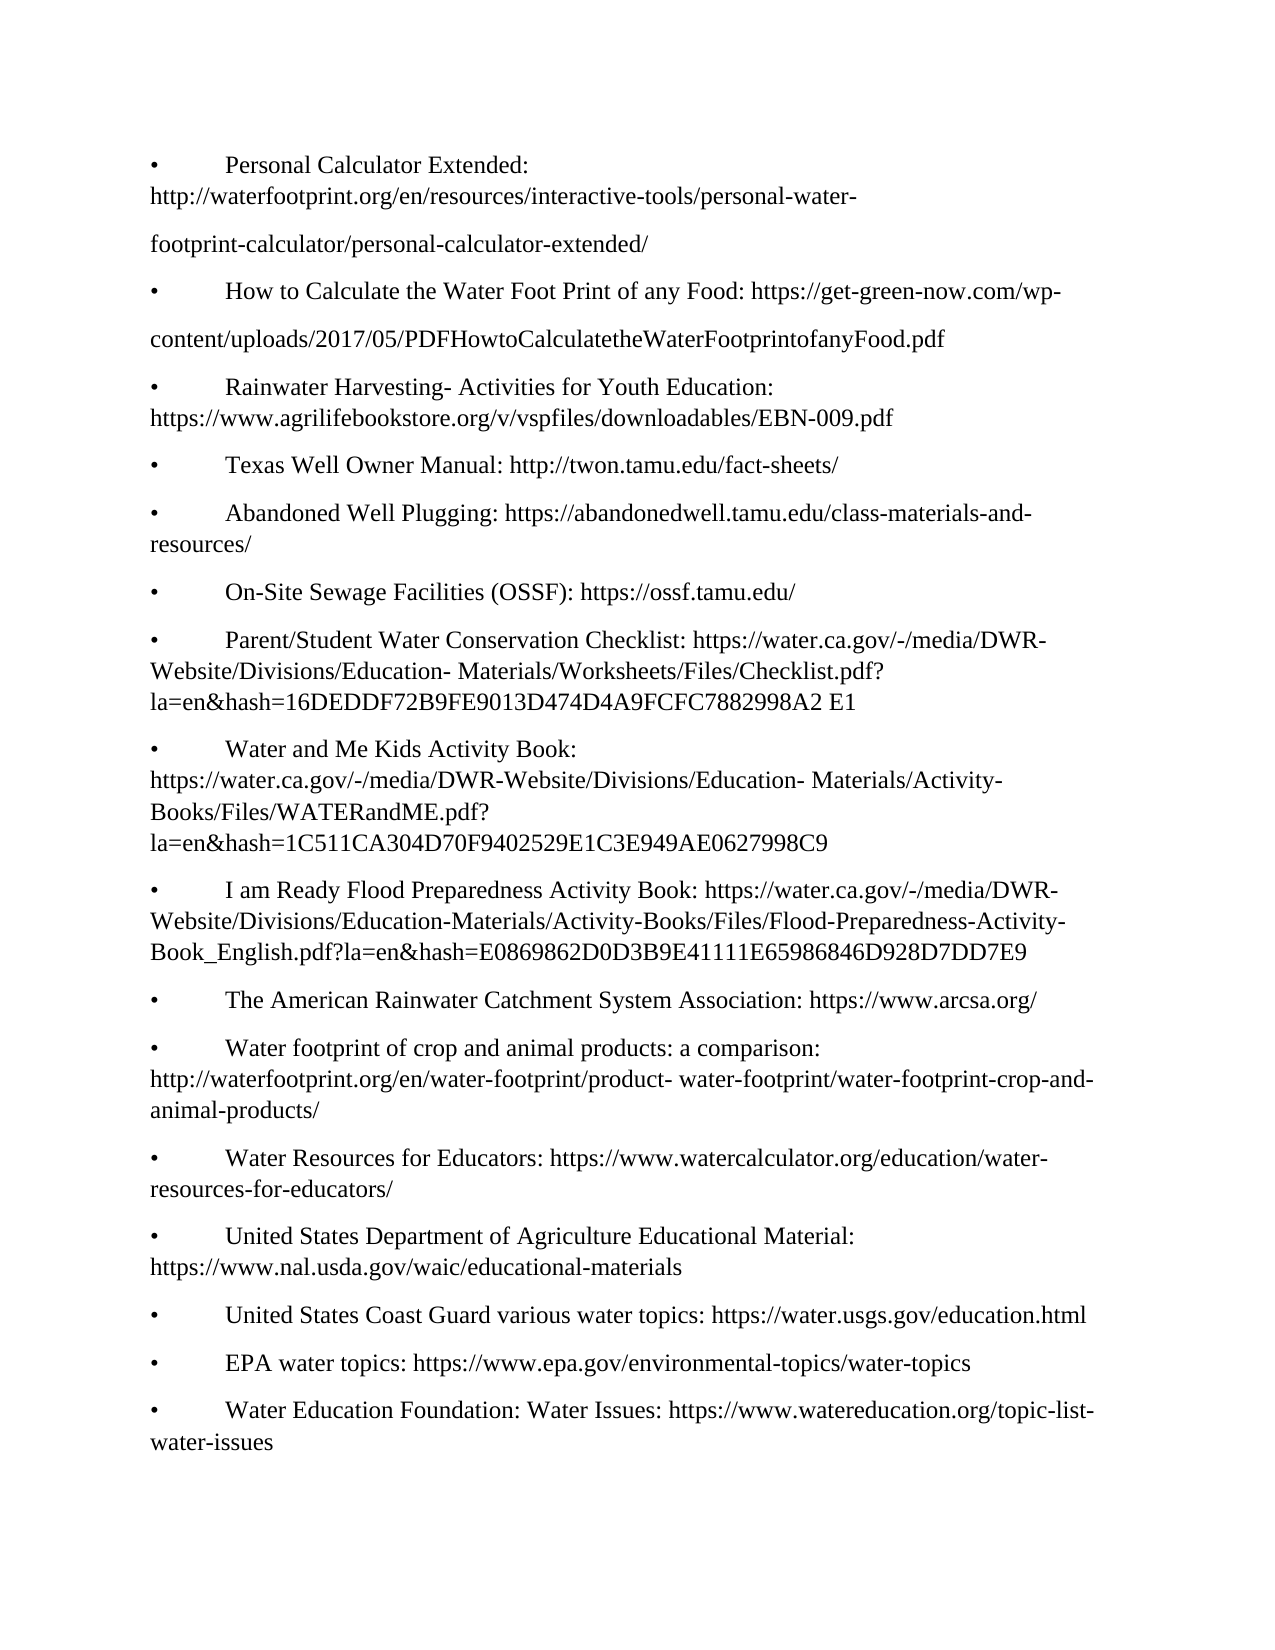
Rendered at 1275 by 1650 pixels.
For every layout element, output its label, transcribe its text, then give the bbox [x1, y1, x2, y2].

text • Rainwater Harvesting- Activities for Youth Education: https://www.agrilifebookstore.org/v/vspfiles/downloadables/EBN-009.pdf [150, 372, 1125, 432]
text • United States Department of Agriculture Educational Material: https://www.nal.usda.gov/waic/educational-materials [150, 1221, 1125, 1281]
text • Abandoned Well Plugging: https://abandonedwell.tamu.edu/class-materials-and-resources/ [150, 498, 1125, 558]
text • Texas Well Owner Manual: http://twon.tamu.edu/fact-sheets/ [150, 451, 1125, 479]
text • I am Ready Flood Preparedness Activity Book: https://water.ca.gov/-/media/DWR- Website/Divisions/Education-Materials/Activity-Books/Files/Flood-Preparedness-Activity- Book_English.pdf?la=en&hash=E0869862D0D3B9E41111E65986846D928D7DD7E9 [150, 875, 1125, 966]
text • Personal Calculator Extended: http://waterfootprint.org/en/resources/interactive-tools/personal-water- [150, 150, 1125, 210]
text • Water and Me Kids Activity Book: https://water.ca.gov/-/media/DWR-Website/Divisions/Education- Materials/Activity- Books/Files/WATERandME.pdf?la=en&hash=1C511CA304D70F9402529E1C3E949AE0627998C9 [150, 734, 1125, 856]
text • EPA water topics: https://www.epa.gov/environmental-topics/water-topics [150, 1348, 1125, 1377]
text • United States Coast Guard various water topics: https://water.usgs.gov/education.html [150, 1300, 1125, 1329]
text • The American Rainwater Catchment System Association: https://www.arcsa.org/ [150, 985, 1125, 1014]
text • How to Calculate the Water Foot Print of any Food: https://get-green-now.com/wp- [150, 276, 1125, 305]
text • Water footprint of crop and animal products: a comparison: http://waterfootprint.org/en/water-footprint/product- water-footprint/water-footprint-crop-and-animal-products/ [150, 1033, 1125, 1124]
text • Water Education Foundation: Water Issues: https://www.watereducation.org/topic-list-water-issues [150, 1396, 1125, 1455]
text • On-Site Sewage Facilities (OSSF): https://ossf.tamu.edu/ [150, 577, 1125, 606]
text footprint-calculator/personal-calculator-extended/ [150, 229, 1125, 257]
text • Water Resources for Educators: https://www.watercalculator.org/education/water-resources-for-educators/ [150, 1143, 1125, 1202]
text • Parent/Student Water Conservation Checklist: https://water.ca.gov/-/media/DWR- Website/Divisions/Education- Materials/Worksheets/Files/Checklist.pdf?la=en&hash=16DEDDF72B9FE9013D474D4A9FCFC7882998A2 E1 [150, 625, 1125, 716]
text content/uploads/2017/05/PDFHowtoCalculatetheWaterFootprintofanyFood.pdf [150, 324, 1125, 353]
